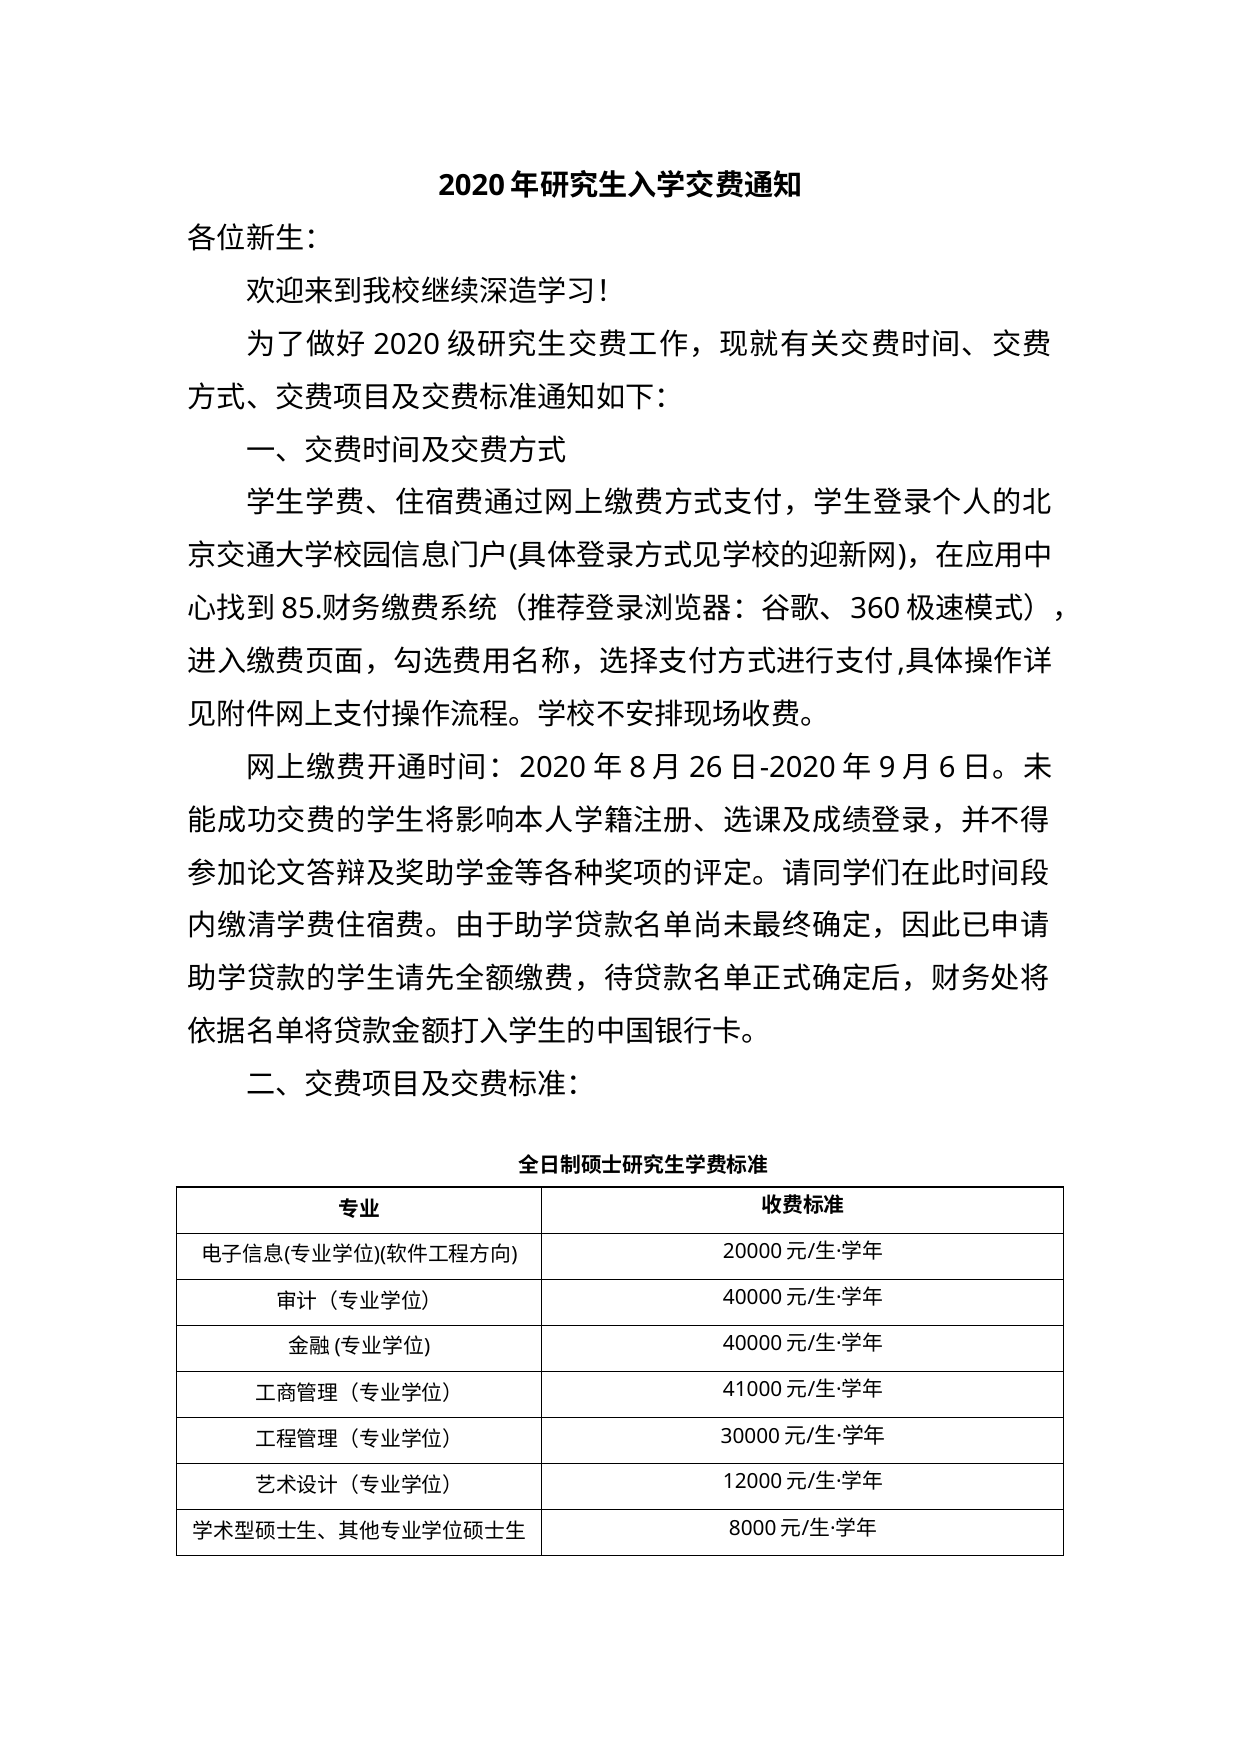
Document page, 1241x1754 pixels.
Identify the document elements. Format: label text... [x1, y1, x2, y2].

table_cell 41000元/生·学年 [542, 1372, 1063, 1417]
list 二、交费项目及交费标准： [187, 1060, 1053, 1103]
table_cell 40000元/生·学年 [542, 1280, 1063, 1324]
table_cell 艺术设计（专业学位） [177, 1464, 541, 1509]
table_cell 工商管理（专业学位） [177, 1372, 541, 1417]
table_header 收费标准 [542, 1188, 1063, 1232]
table_cell 金融 (专业学位) [177, 1326, 541, 1371]
text 学生学费、住宿费通过网上缴费方式支付，学生登录个人的北京交通大学校园信息门户(具体登录方式见学校的迎新网)，在应用中心找到85.财务缴费系统（推荐登录浏览器：谷歌、360极速模式），进入缴费页面，勾选费用名称，选择支付方式进行支付,具体操作详见附件网上支付操作流程。学校不安排现场收费。 [187, 479, 1053, 733]
table_cell 12000元/生·学年 [542, 1464, 1063, 1509]
table_cell 电子信息(专业学位)(软件工程方向) [177, 1234, 541, 1278]
text 为了做好2020级研究生交费工作，现就有关交费时间、交费方式、交费项目及交费标准通知如下： [187, 321, 1053, 416]
list 一、交费时间及交费方式 [187, 426, 1053, 468]
table_cell 学术型硕士生、其他专业学位硕士生 [177, 1510, 541, 1555]
text 各位新生： [187, 215, 1053, 257]
table_header 专业 [177, 1188, 541, 1232]
table_cell 8000元/生·学年 [542, 1510, 1063, 1555]
text 欢迎来到我校继续深造学习！ [187, 268, 1053, 310]
table_cell 审计（专业学位） [177, 1280, 541, 1324]
table_cell 30000元/生·学年 [542, 1418, 1063, 1463]
text 2020年研究生入学交费通知 [187, 162, 1053, 204]
text 全日制硕士研究生学费标准 [234, 1149, 1053, 1179]
text 网上缴费开通时间：2020年8月26日-2020年9月6日。未能成功交费的学生将影响本人学籍注册、选课及成绩登录，并不得参加论文答辩及奖助学金等各种奖项的评定。请同学们在此时间段内缴清学费住宿费。由于助学贷款名单尚未最终确定，因此已申请助学贷款的学生请先全额缴费，待贷款名单正式确定后，财务处将依据名单将贷款金额打入学生的中国银行卡。 [187, 743, 1053, 1050]
table_cell 20000元/生·学年 [542, 1234, 1063, 1278]
table_cell 工程管理（专业学位） [177, 1418, 541, 1463]
table_cell 40000元/生·学年 [542, 1326, 1063, 1371]
